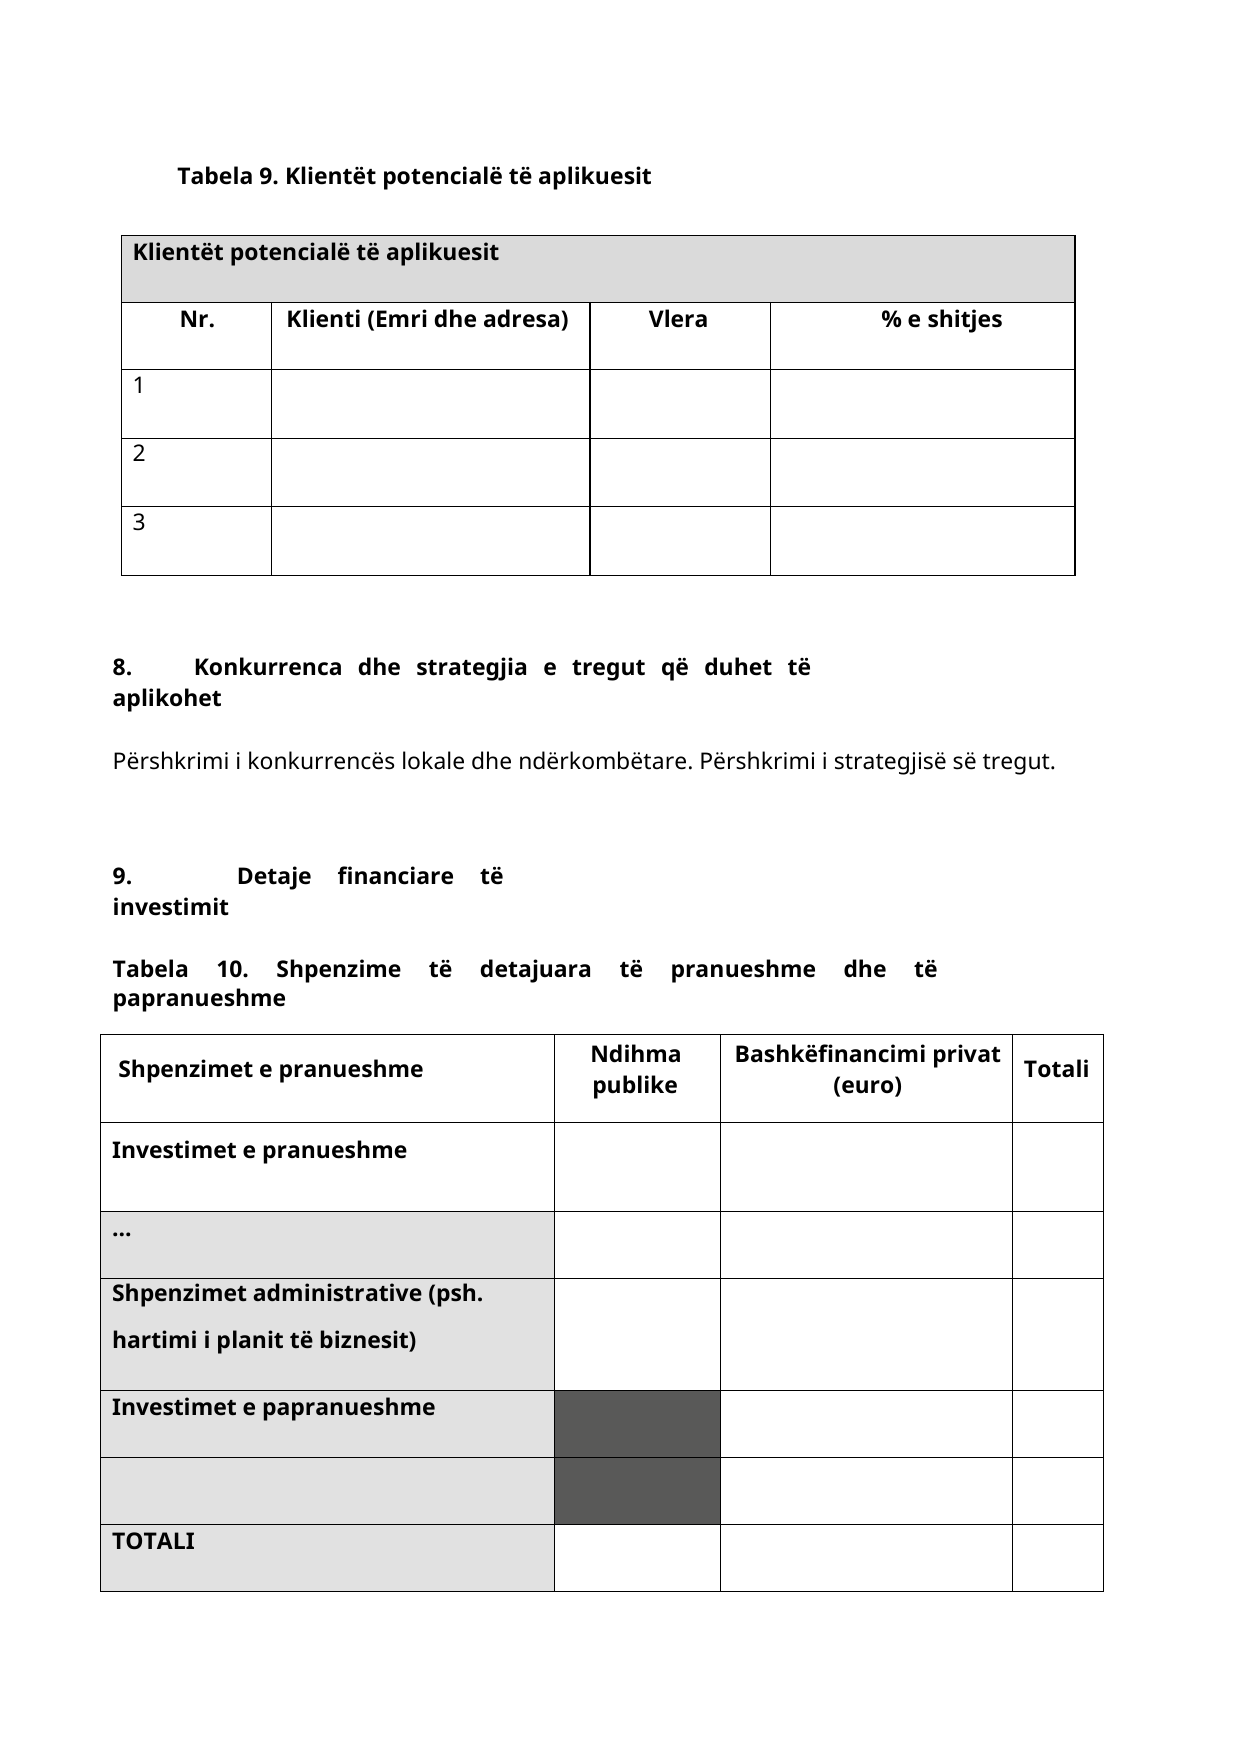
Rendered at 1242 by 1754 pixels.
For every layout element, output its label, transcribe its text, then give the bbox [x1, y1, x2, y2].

table_cell 3 [122, 507, 271, 574]
text 9. Detaje financiare të investimit [112, 860, 503, 922]
table_cell [1013, 1123, 1103, 1211]
text Tabela 9. Klientët potencialë të aplikuesit [177, 160, 1131, 191]
table_cell [555, 1458, 720, 1524]
table_cell [555, 1123, 720, 1211]
table_cell [591, 370, 770, 437]
table_cell [1013, 1212, 1103, 1278]
table_cell Investimet e papranueshme [101, 1391, 554, 1457]
table_cell Vlera [591, 303, 770, 369]
table_cell [591, 507, 770, 574]
table_cell [272, 507, 589, 574]
table_cell [591, 439, 770, 506]
table_cell [272, 370, 589, 437]
table_cell [1013, 1458, 1103, 1524]
table_header Bashkëfinancimi privat (euro) [721, 1035, 1012, 1122]
table_cell [721, 1279, 1012, 1390]
text 8. Konkurrenca dhe strategjia e tregut që duhet të aplikohet [112, 651, 811, 714]
table_cell Shpenzimet administrative (psh. hartimi i planit të biznesit) [101, 1279, 554, 1390]
table_cell [1013, 1391, 1103, 1457]
text Tabela 10. Shpenzime të detajuara të pranueshme dhe të papranueshme [112, 953, 938, 1012]
table_cell [555, 1391, 720, 1457]
table_cell Nr. [122, 303, 271, 369]
table_cell TOTALI [101, 1525, 554, 1591]
table_header Klientët potencialë të aplikuesit [122, 236, 1074, 302]
table_header Ndihma publike [555, 1035, 720, 1122]
table_cell Investimet e pranueshme [101, 1123, 554, 1211]
table_cell [555, 1279, 720, 1390]
table_cell % e shitjes [771, 303, 1074, 369]
table_cell 1 [122, 370, 271, 437]
table_cell [555, 1525, 720, 1591]
table_cell [721, 1525, 1012, 1591]
text Përshkrimi i konkurrencës lokale dhe ndërkombëtare. Përshkrimi i strategjisë së tregut. [112, 745, 1084, 776]
table_cell [771, 439, 1074, 506]
table_cell [721, 1458, 1012, 1524]
table_cell [101, 1458, 554, 1524]
table_header Shpenzimet e pranueshme [101, 1035, 554, 1122]
table_cell [721, 1212, 1012, 1278]
table_cell [1013, 1279, 1103, 1390]
table_header Totali [1013, 1035, 1103, 1122]
table_cell [272, 439, 589, 506]
table_cell [555, 1212, 720, 1278]
table_cell [771, 507, 1074, 574]
table_cell 2 [122, 439, 271, 506]
table_cell ... [101, 1212, 554, 1278]
table_cell [1013, 1525, 1103, 1591]
table_cell [771, 370, 1074, 437]
table_cell [721, 1391, 1012, 1457]
table_cell Klienti (Emri dhe adresa) [272, 303, 589, 369]
table_cell [721, 1123, 1012, 1211]
